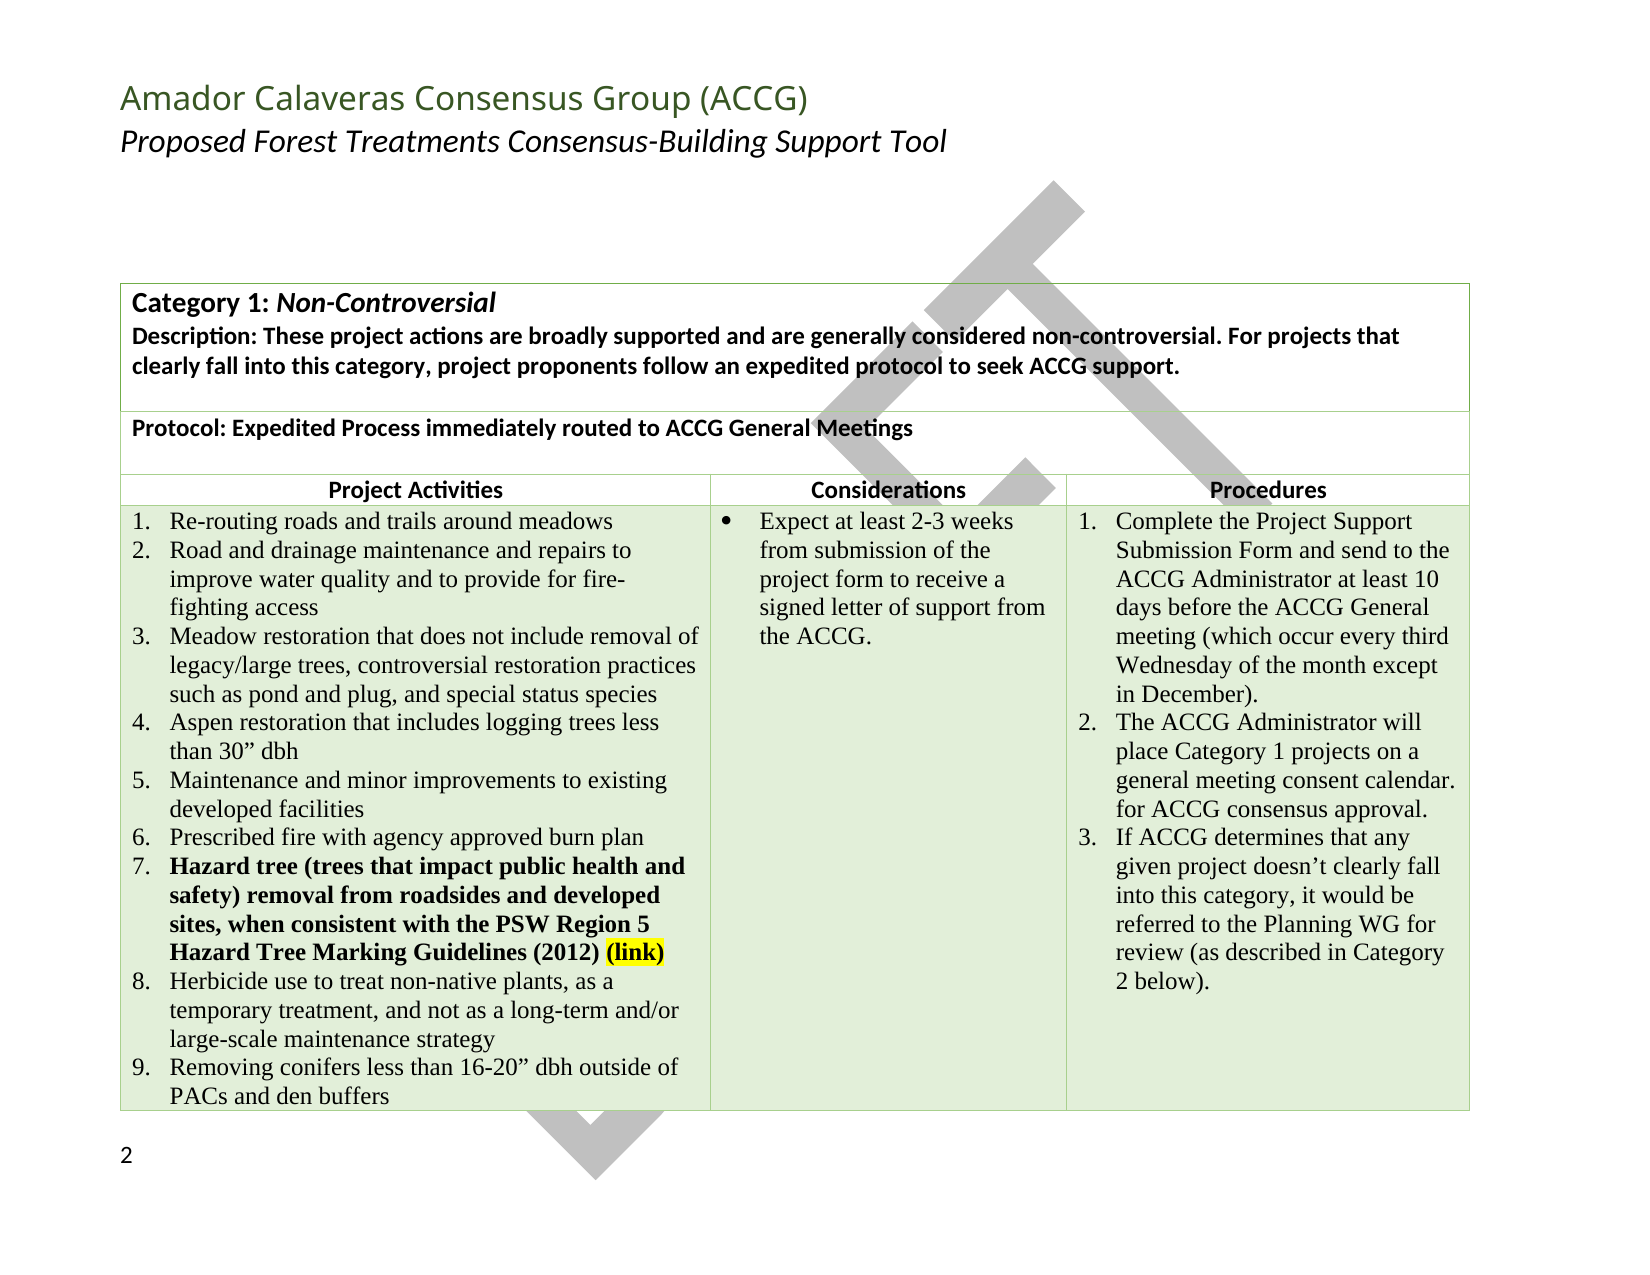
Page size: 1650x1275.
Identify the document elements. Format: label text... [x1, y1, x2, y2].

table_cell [1067, 506, 1469, 1110]
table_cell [121, 506, 710, 1110]
table_cell Project Activities [121, 475, 710, 505]
table_cell Procedures [1067, 475, 1469, 505]
table_cell Protocol: Expedited Process immediately routed to ACCG General Meetings [121, 412, 1469, 473]
table_header Category 1: Non-Controversial Description: These project actions are broadly supported and are generally considered non-controversial. For projects that clearly fall into this category, project proponents follow an expedited protocol to seek ACCG support. [121, 284, 1469, 411]
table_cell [711, 506, 1066, 1110]
table_cell Considerations [711, 475, 1066, 505]
